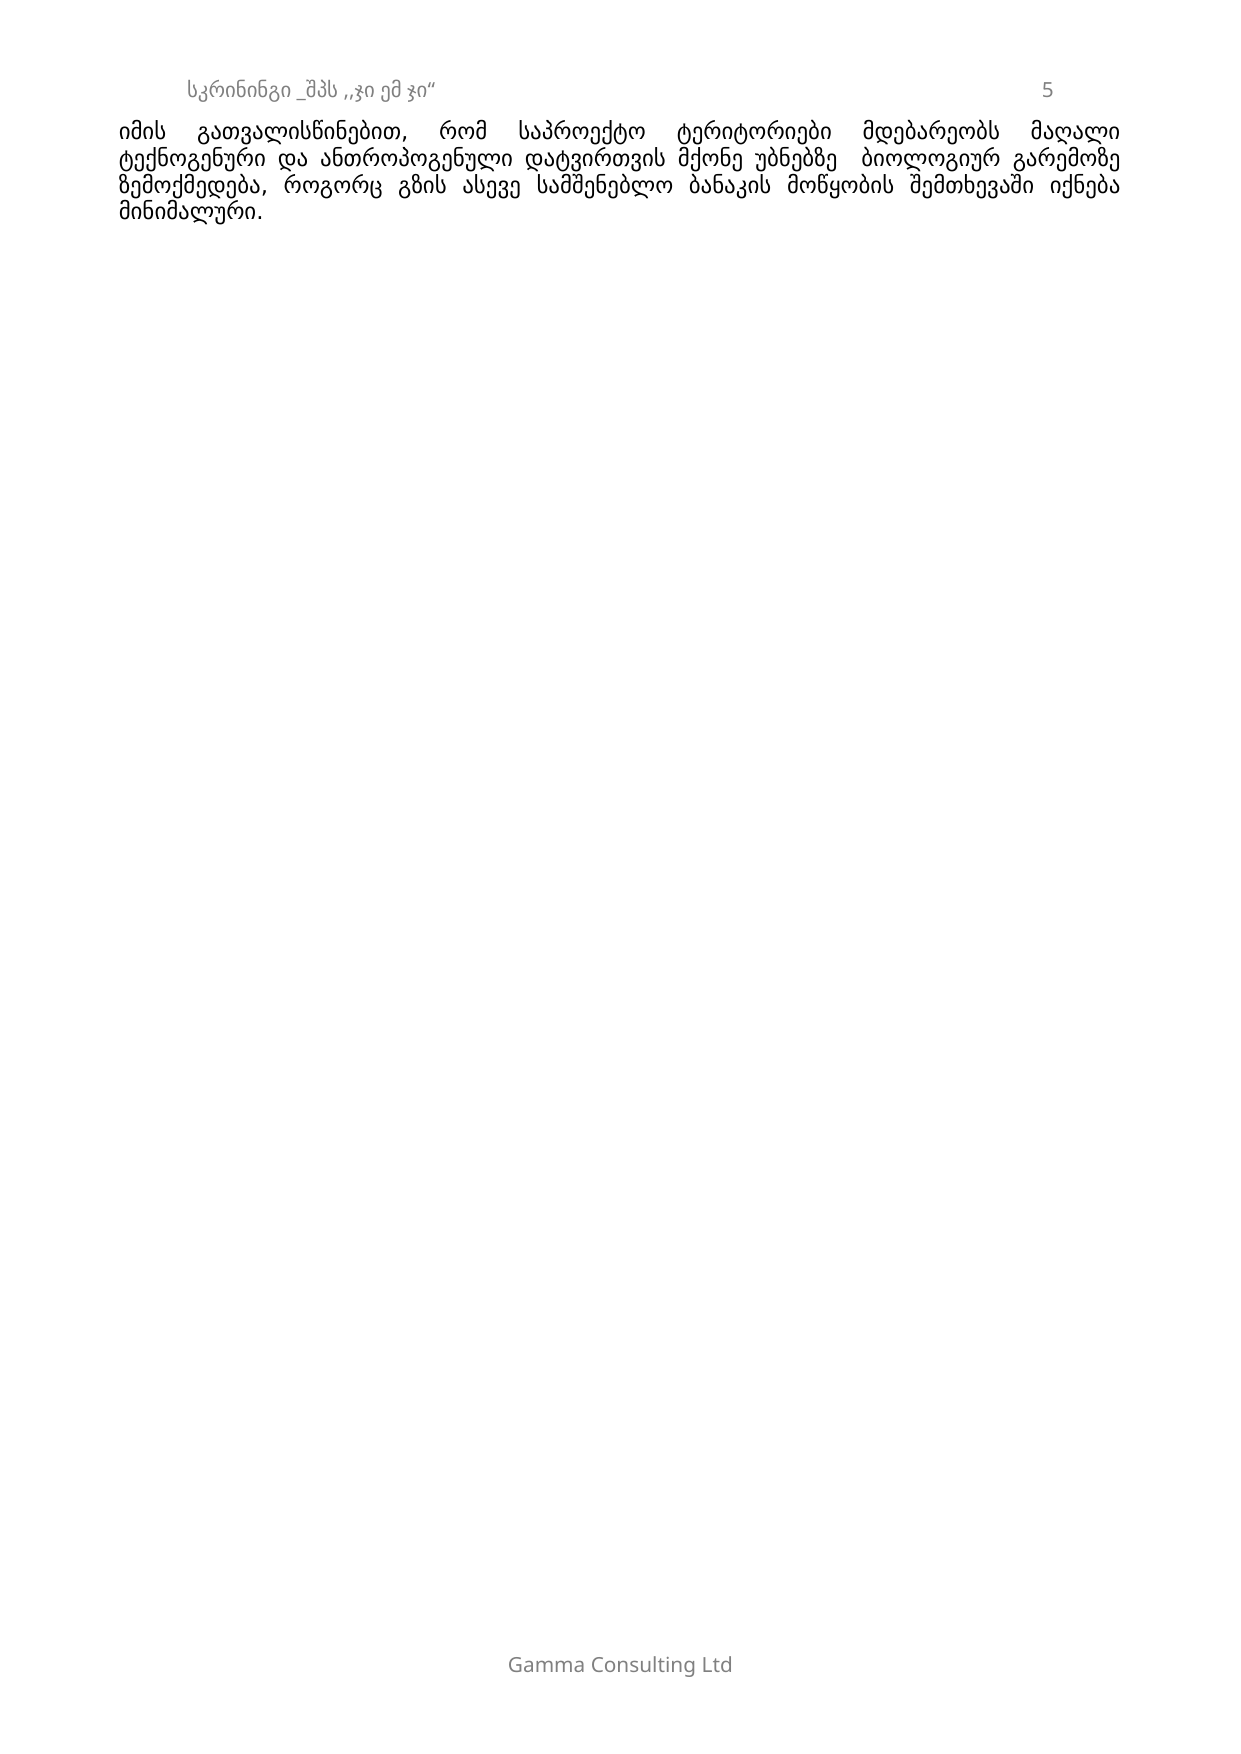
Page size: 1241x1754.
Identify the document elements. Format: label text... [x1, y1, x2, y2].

text იმის გათვალისწინებით, რომ საპროექტო ტერიტორიები მდებარეობს მაღალი ტექნოგენური და ანთროპოგენული დატვირთვის მქონე უბნებზე ბიოლოგიურ გარემოზე ზემოქმედება, როგორც გზის ასევე სამშენებლო ბანაკის მოწყობის შემთხევაში იქნება მინიმალური. [118, 118, 1122, 225]
